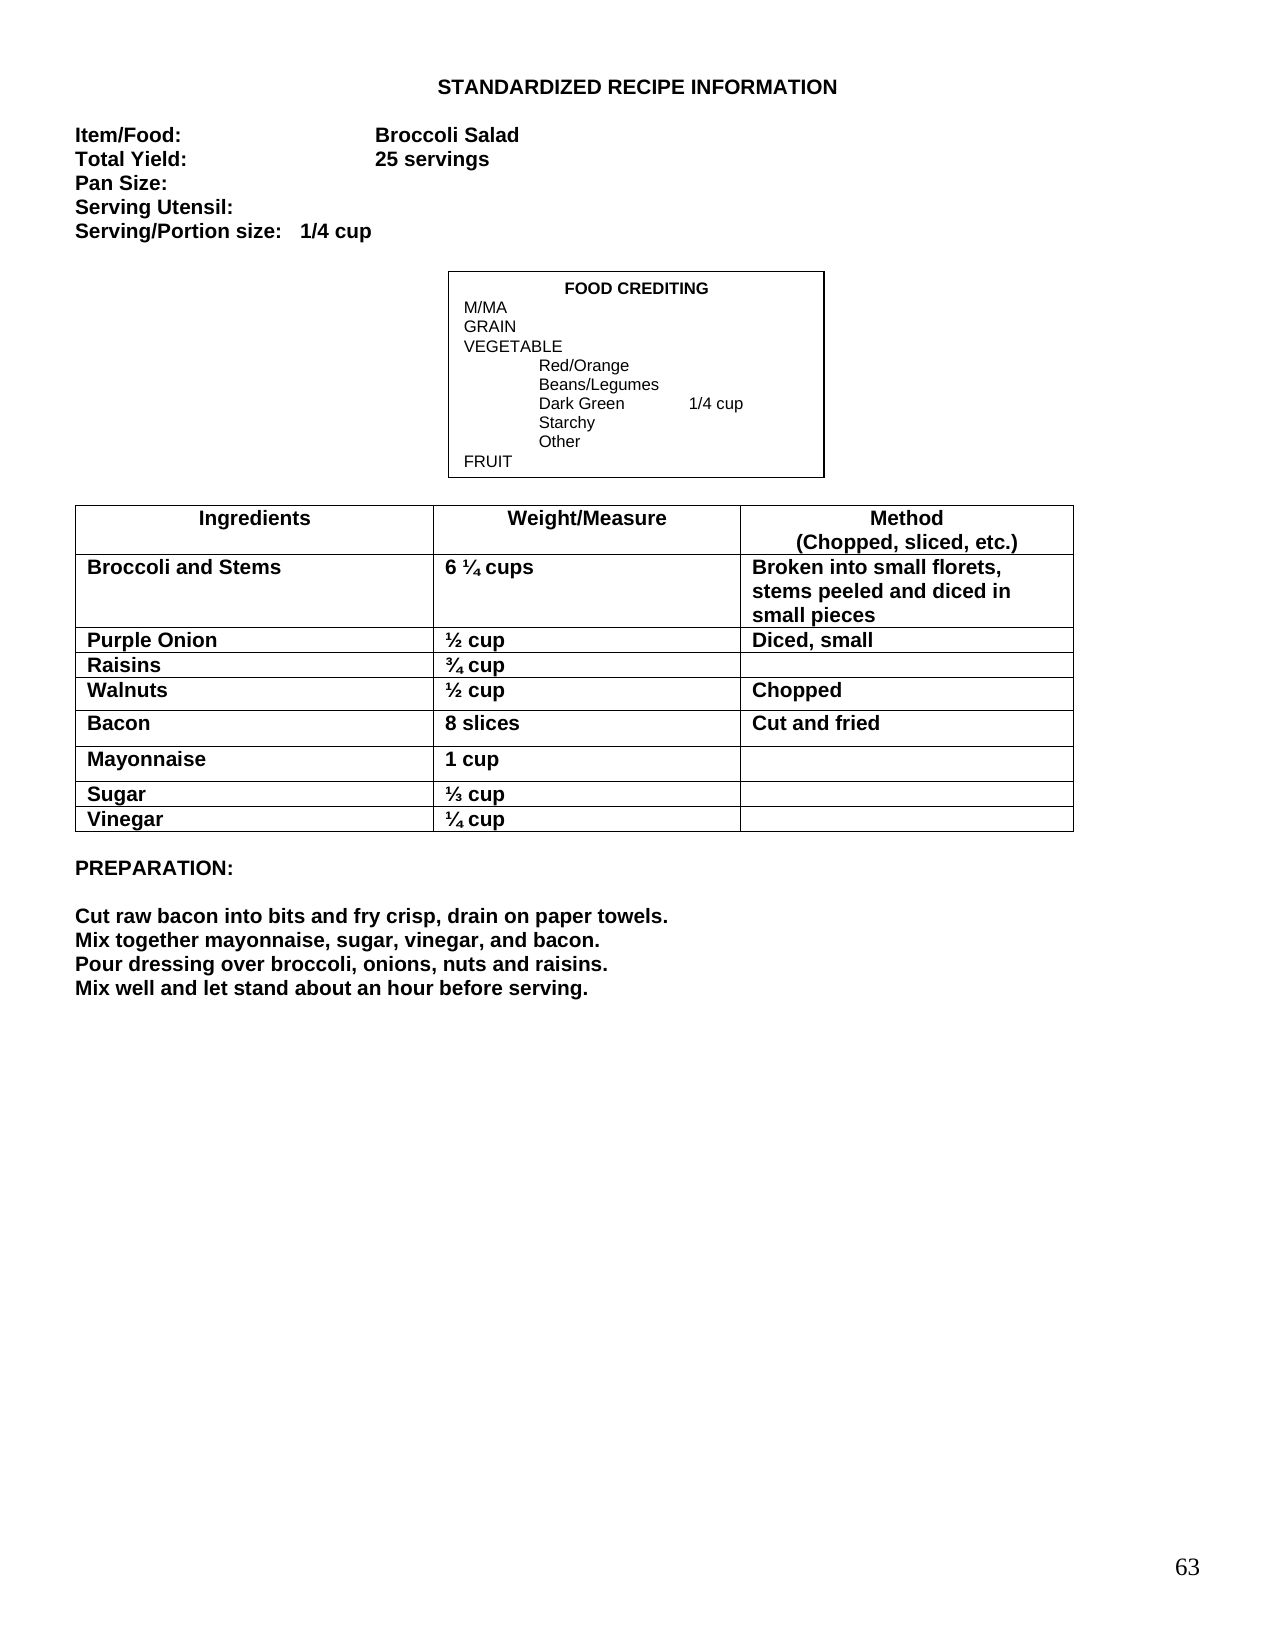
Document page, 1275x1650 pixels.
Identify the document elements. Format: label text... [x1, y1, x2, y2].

text Total Yield: 25 servings [75, 147, 1200, 171]
text Pan Size: [75, 171, 1200, 195]
table_cell Raisins [76, 653, 433, 677]
text PREPARATION: [75, 856, 1200, 879]
text Serving Utensil: [75, 195, 1200, 219]
text Pour dressing over broccoli, onions, nuts and raisins. [75, 951, 1200, 975]
table_cell Vinegar [76, 807, 433, 831]
table_cell ½ cup [434, 678, 740, 709]
table_cell Broken into small florets, stems peeled and diced in small pieces [741, 555, 1073, 627]
table_cell 6 ¼ cups [434, 555, 740, 627]
text Serving/Portion size: 1/4 cup [75, 219, 1200, 243]
table_header Ingredients [76, 506, 433, 554]
table_cell [741, 653, 1073, 677]
table_cell Bacon [76, 711, 433, 746]
table_cell ¾ cup [434, 653, 740, 677]
table_cell ½ cup [434, 628, 740, 652]
text Mix well and let stand about an hour before serving. [75, 975, 1200, 999]
table_cell Mayonnaise [76, 747, 433, 781]
table_cell Sugar [76, 782, 433, 806]
text Mix together mayonnaise, sugar, vinegar, and bacon. [75, 927, 1200, 951]
table_cell Diced, small [741, 628, 1073, 652]
text Item/Food: Broccoli Salad [75, 123, 1200, 147]
table_cell ¼ cup [434, 807, 740, 831]
table_cell [741, 747, 1073, 781]
table_cell 8 slices [434, 711, 740, 746]
title STANDARDIZED RECIPE INFORMATION [75, 75, 1200, 99]
text Cut raw bacon into bits and fry crisp, drain on paper towels. [75, 903, 1200, 927]
table_cell Cut and fried [741, 711, 1073, 746]
table_cell ⅓ cup [434, 782, 740, 806]
table_cell Broccoli and Stems [76, 555, 433, 627]
table_header Method (Chopped, sliced, etc.) [741, 506, 1073, 554]
table_cell [741, 807, 1073, 831]
table_cell [741, 782, 1073, 806]
table_header Weight/Measure [434, 506, 740, 554]
table_cell Purple Onion [76, 628, 433, 652]
table_cell Chopped [741, 678, 1073, 709]
table_cell 1 cup [434, 747, 740, 781]
table_cell Walnuts [76, 678, 433, 709]
